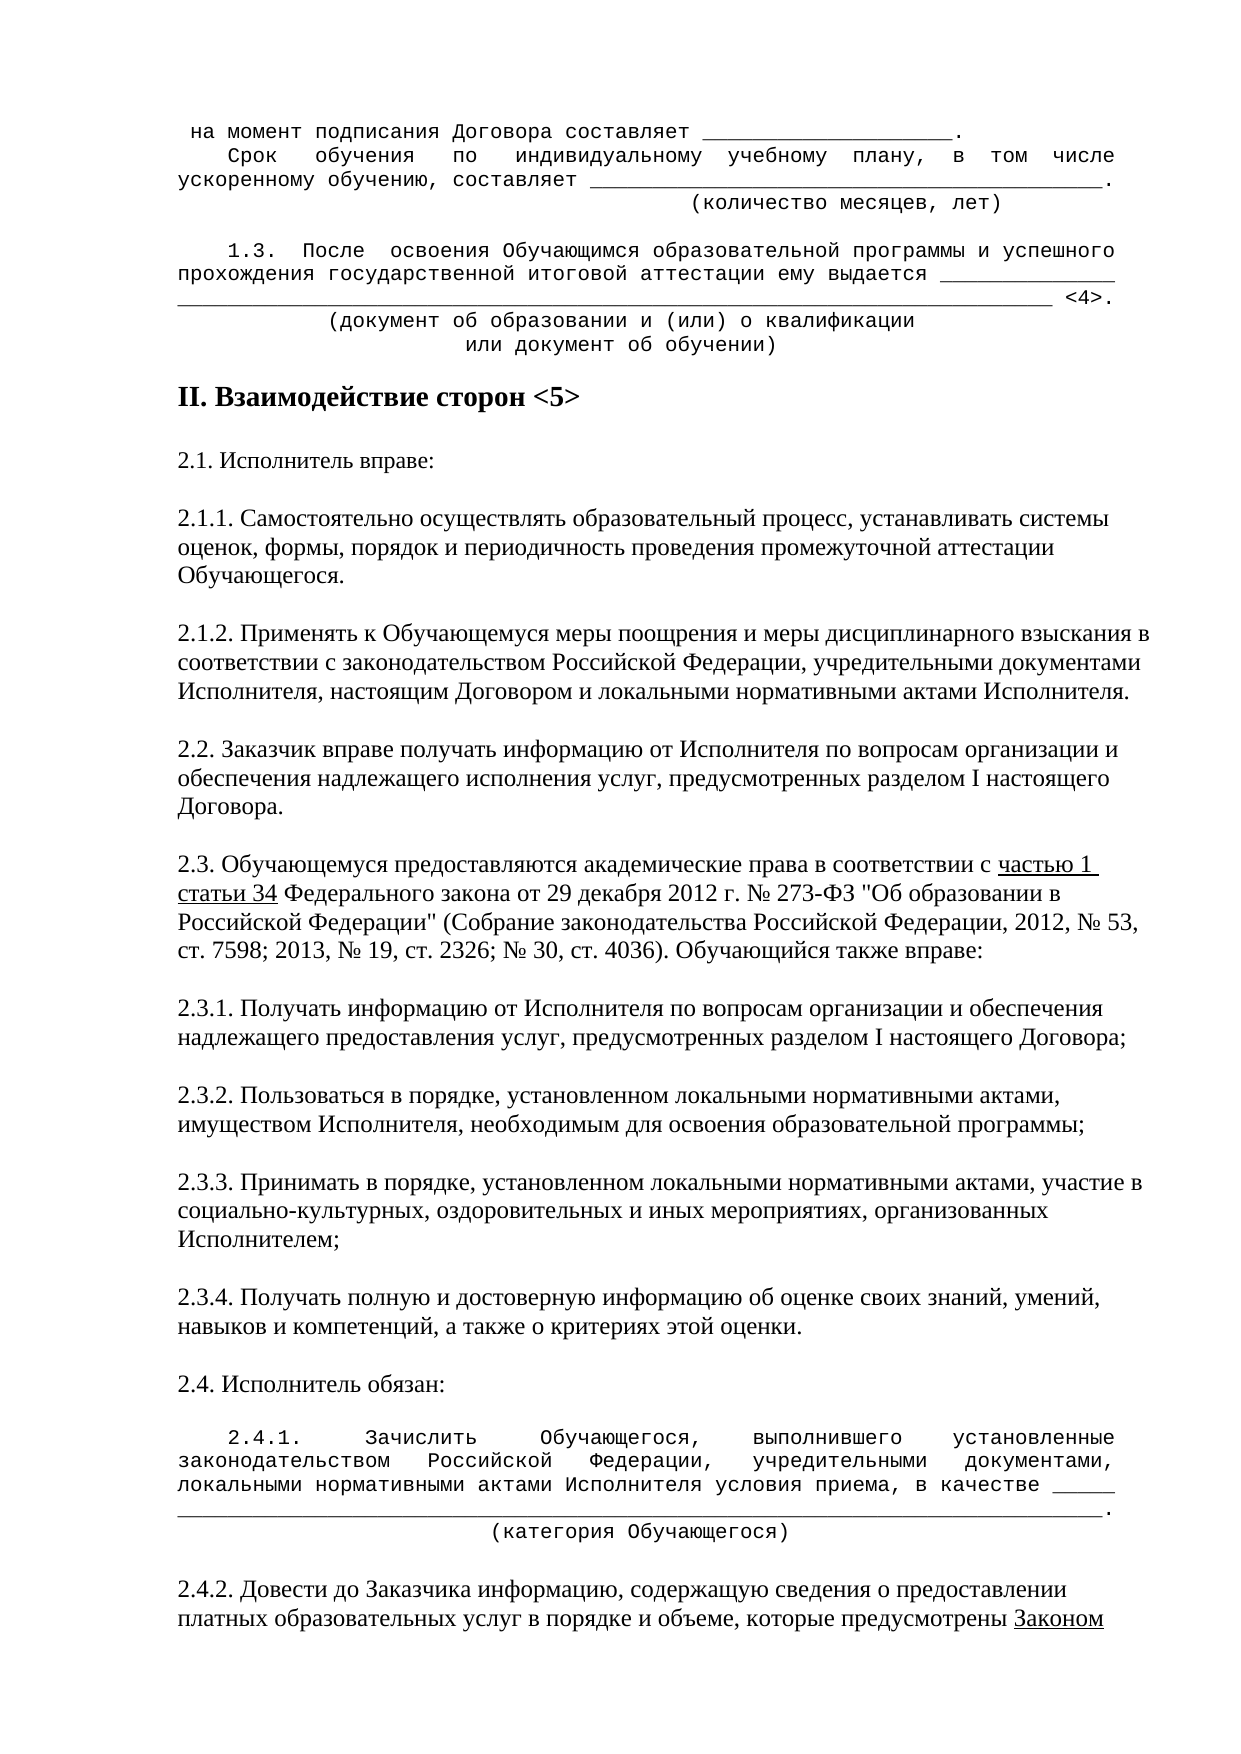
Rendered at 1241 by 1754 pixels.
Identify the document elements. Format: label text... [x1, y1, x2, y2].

text 1.3. После освоения Обучающимся образовательной программы и успешного [177, 239, 1152, 263]
text (документ об образовании и (или) о квалификации [177, 311, 1152, 334]
text 2.3.1. Получать информацию от Исполнителя по вопросам организации и обеспечения надлежащего предоставления услуг, предусмотренных разделом I настоящего Договора; [177, 993, 1152, 1051]
text 2.3. Обучающемуся предоставляются академические права в соответствии с частью 1 статьи 34 Федерального закона от 29 декабря 2012 г. № 273-ФЗ "Об образовании в Российской Федерации" (Собрание законодательства Российской Федерации, 2012, № 53, ст. 7598; 2013, № 19, ст. 2326; № 30, ст. 4036). Обучающийся также вправе: [177, 849, 1152, 964]
text 2.3.2. Пользоваться в порядке, установленном локальными нормативными актами, имуществом Исполнителя, необходимым для освоения образовательной программы; [177, 1080, 1152, 1138]
text ​ на момент подписания Договора составляет ____________________. [177, 118, 1152, 145]
text локальными нормативными актами Исполнителя условия приема, в качестве _____ [177, 1474, 1152, 1498]
text или документ об обучении) [177, 334, 1152, 358]
text Срок обучения по индивидуальному учебному плану, в том числе [177, 145, 1152, 169]
text 2.3.3. Принимать в порядке, установленном локальными нормативными актами, участие в социально-культурных, оздоровительных и иных мероприятиях, организованных Исполнителем; [177, 1167, 1152, 1253]
text 2.3.4. Получать полную и достоверную информацию об оценке своих знаний, умений, навыков и компетенций, а также о критериях этой оценки. [177, 1282, 1152, 1340]
text 2.1. Исполнитель вправе: [177, 446, 1152, 474]
text 2.1.2. Применять к Обучающемуся меры поощрения и меры дисциплинарного взыскания в соответствии с законодательством Российской Федерации, учредительными документами Исполнителя, настоящим Договором и локальными нормативными актами Исполнителя. [177, 618, 1152, 705]
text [177, 1574, 1152, 1632]
text 2.4.1. Зачислить Обучающегося, выполнившего установленные [177, 1427, 1152, 1451]
text 2.2. Заказчик вправе получать информацию от Исполнителя по вопросам организации и обеспечения надлежащего исполнения услуг, предусмотренных разделом I настоящего Договора. [177, 734, 1152, 820]
text 2.4. Исполнитель обязан: [177, 1369, 1152, 1398]
text 2.1.1. Самостоятельно осуществлять образовательный процесс, устанавливать системы оценок, формы, порядок и периодичность проведения промежуточной аттестации Обучающегося. [177, 503, 1152, 589]
text (количество месяцев, лет) [177, 192, 1152, 216]
text законодательством Российской Федерации, учредительными документами, [177, 1451, 1152, 1474]
subtitle II. Взаимодействие сторон <5> [177, 379, 1152, 412]
text (категория Обучающегося) [177, 1521, 1152, 1545]
text ______________________________________________________________________ <4>. [177, 287, 1152, 311]
text ускоренному обучению, составляет _________________________________________. [177, 169, 1152, 192]
text прохождения государственной итоговой аттестации ему выдается ______________ [177, 263, 1152, 287]
text __________________________________________________________________________. [177, 1498, 1152, 1521]
